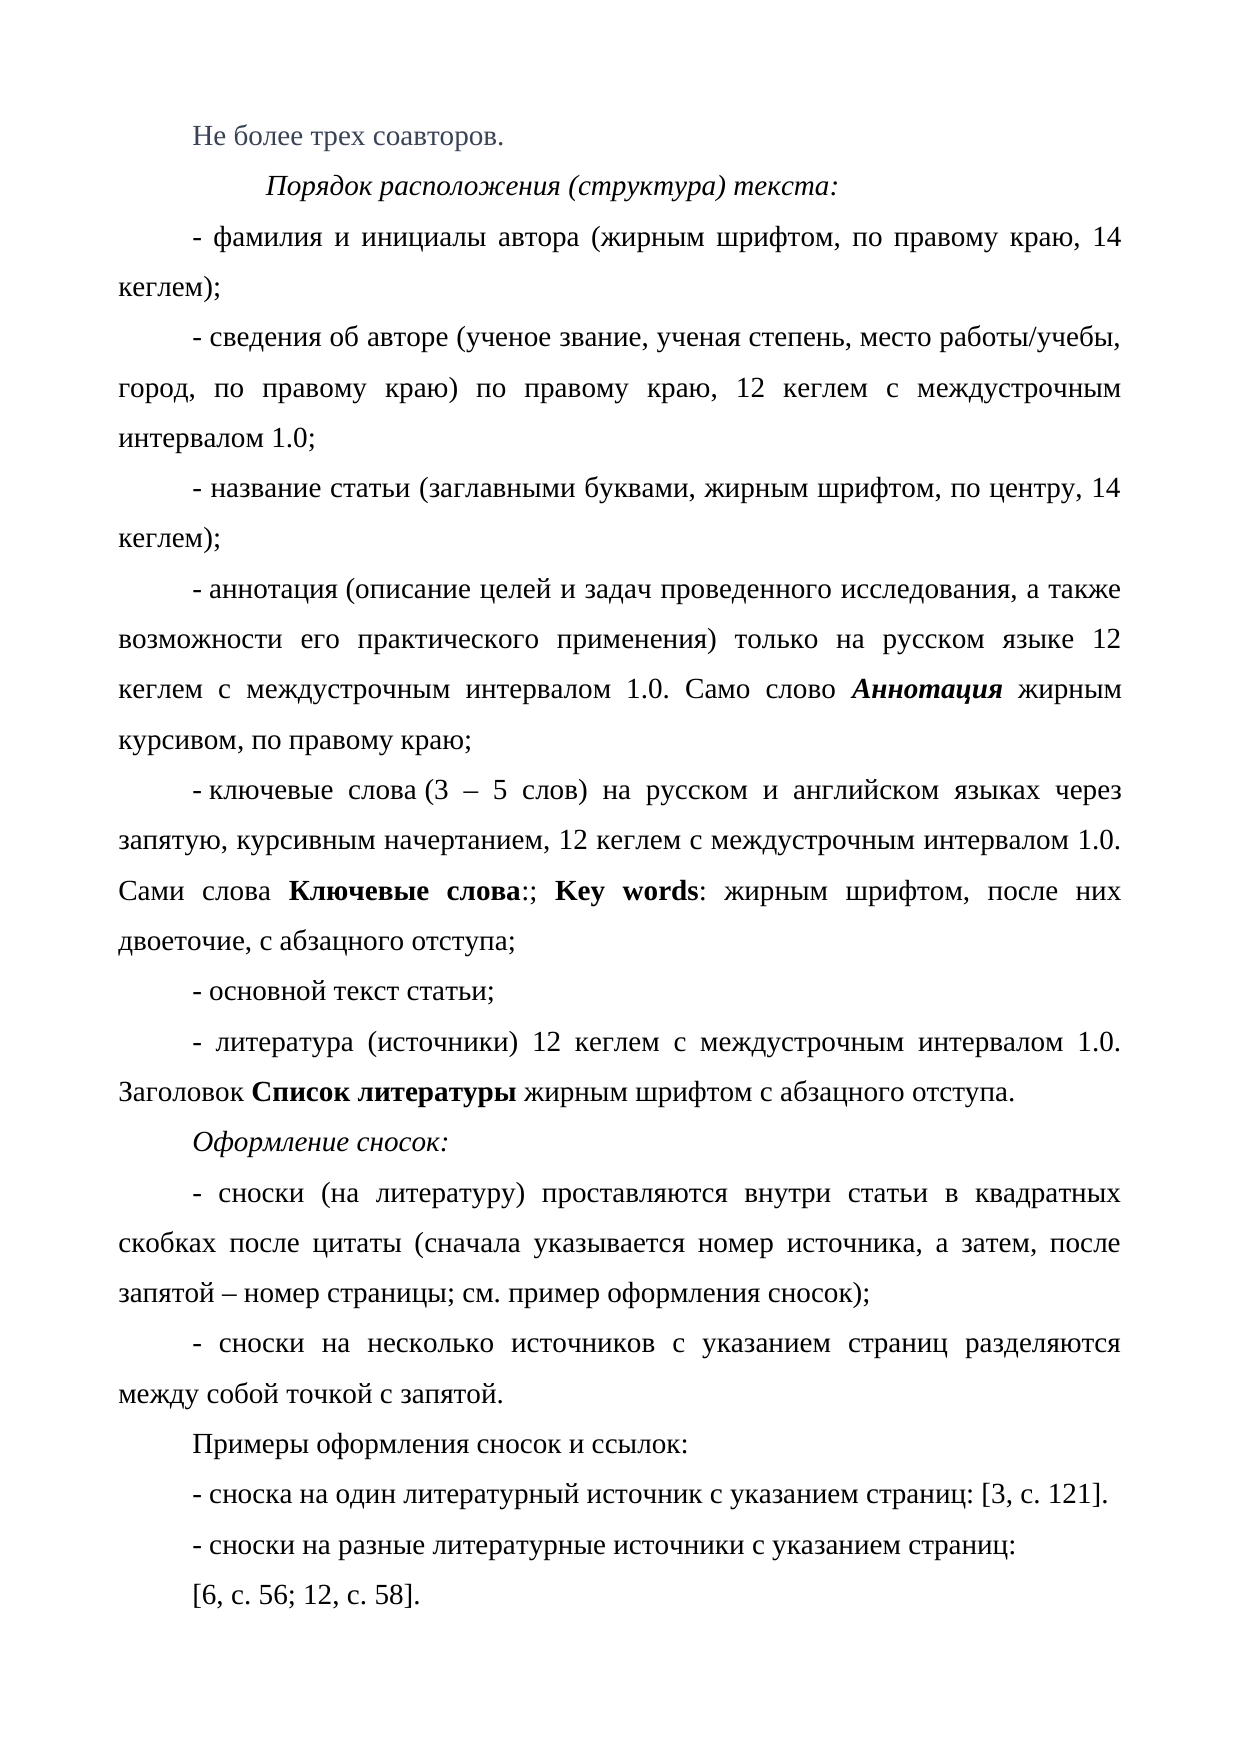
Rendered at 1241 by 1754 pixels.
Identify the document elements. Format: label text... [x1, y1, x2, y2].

text - фамилия и инициалы автора (жирным шрифтом, по правому краю, 14 кеглем); [118, 219, 1122, 303]
text Не более трех соавторов. [118, 118, 1122, 152]
text - сноски (на литературу) проставляются внутри статьи в квадратных скобках после цитаты (сначала указывается номер источника, а затем, после запятой – номер страницы; см. пример оформления сносок); [118, 1175, 1122, 1309]
text - сноски на разные литературные источники с указанием страниц: [118, 1527, 1122, 1560]
text Примеры оформления сносок и ссылок: [118, 1426, 1122, 1460]
text - ключевые слова (3 – 5 слов) на русском и английском языках через запятую, курсивным начертанием, 12 кеглем с междустрочным интервалом 1.0. Сами слова Ключевые слова:; Key words: жирным шрифтом, после них двоеточие, с абзацного отступа; [118, 772, 1122, 957]
text Порядок расположения (структура) текста: [118, 168, 1122, 202]
text - название статьи (заглавными буквами, жирным шрифтом, по центру, 14 кеглем); [118, 470, 1122, 554]
text [6, с. 56; 12, с. 58]. [118, 1577, 1122, 1611]
text - основной текст статьи; [118, 973, 1122, 1007]
text - сноски на несколько источников с указанием страниц разделяются между собой точкой с запятой. [118, 1326, 1122, 1409]
text - сноска на один литературный источник с указанием страниц: [3, с. 121]. [118, 1477, 1122, 1510]
text - литература (источники) 12 кеглем с междустрочным интервалом 1.0. Заголовок Список литературы жирным шрифтом с абзацного отступа. [118, 1024, 1122, 1108]
text Оформление сносок: [118, 1124, 1122, 1158]
text - сведения об авторе (ученое звание, ученая степень, место работы/учебы, город, по правому краю) по правому краю, 12 кеглем с междустрочным интервалом 1.0; [118, 319, 1122, 453]
text - аннотация (описание целей и задач проведенного исследования, а также возможности его практического применения) только на русском языке 12 кеглем с междустрочным интервалом 1.0. Само слово Аннотация жирным курсивом, по правому краю; [118, 571, 1122, 755]
